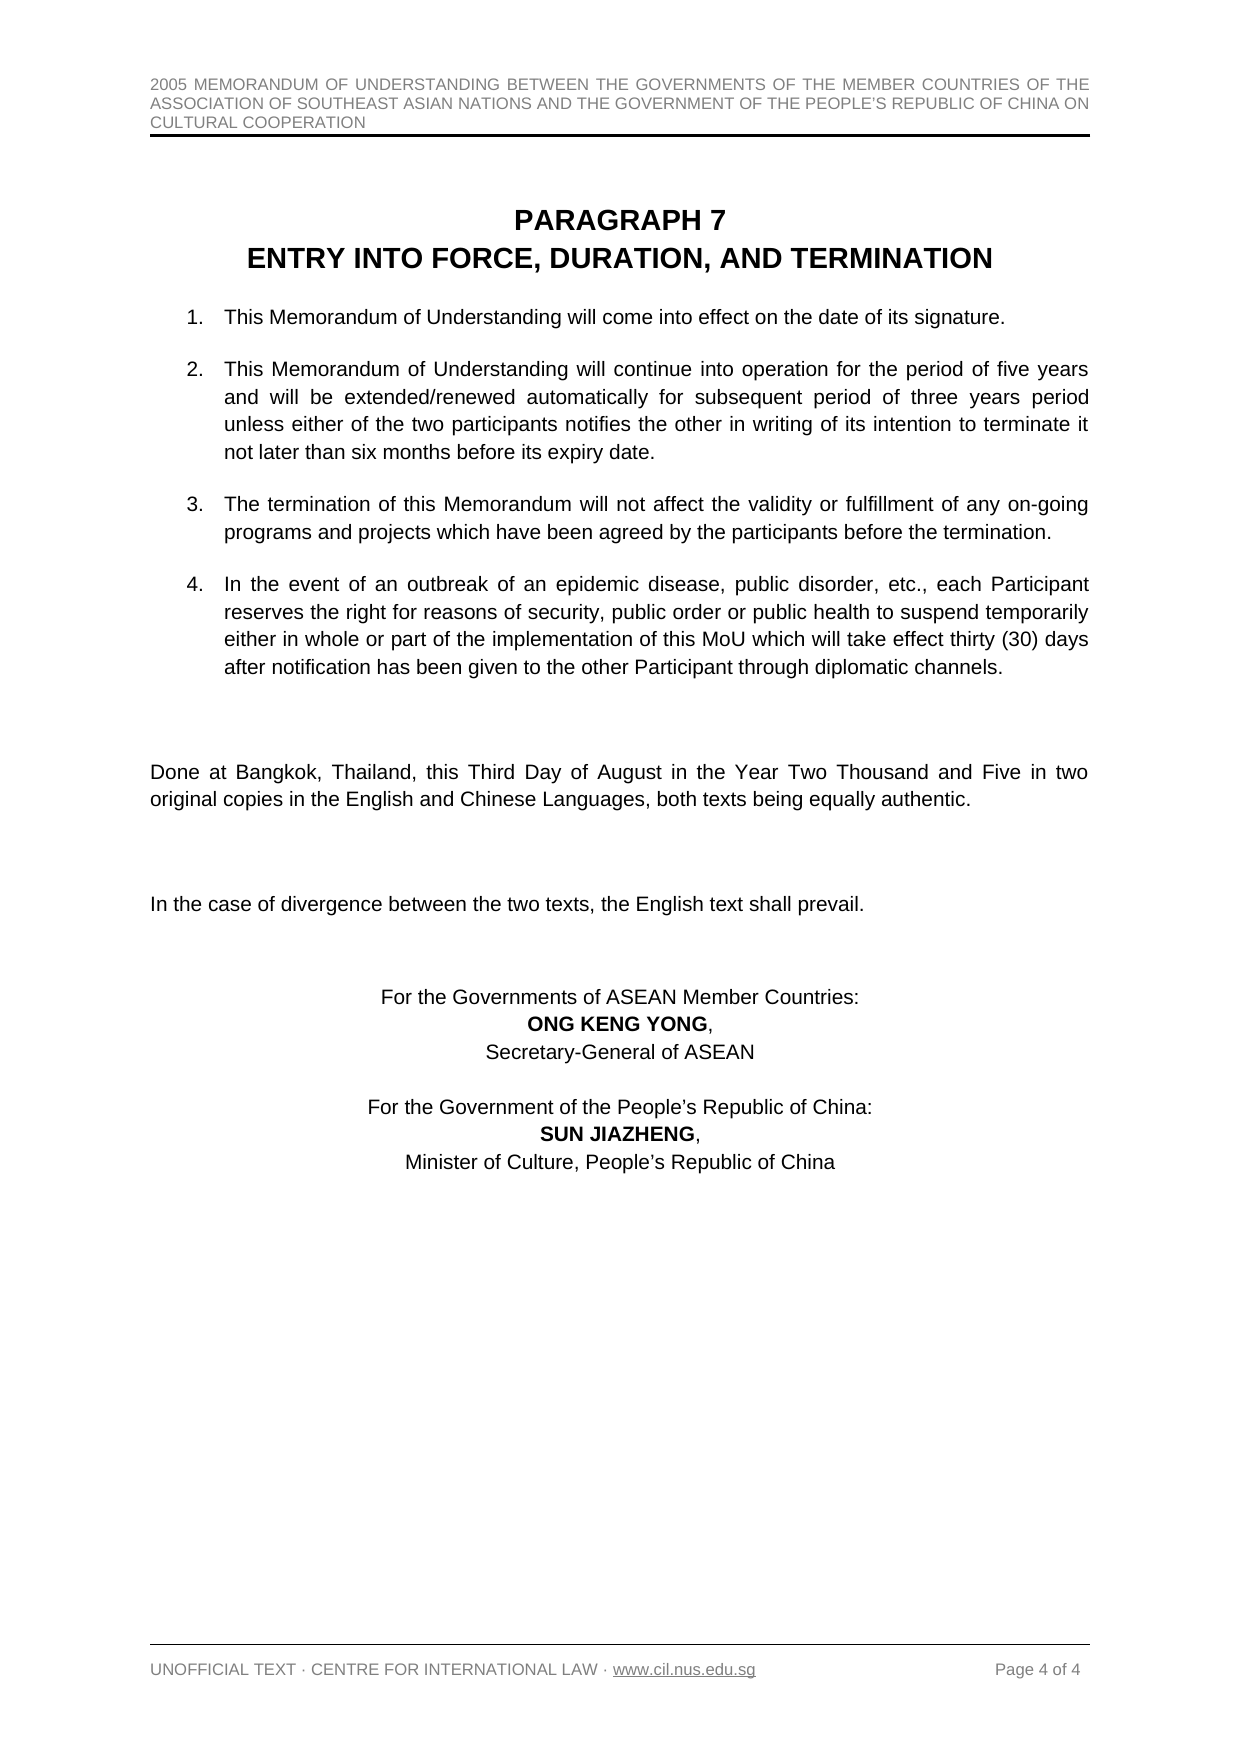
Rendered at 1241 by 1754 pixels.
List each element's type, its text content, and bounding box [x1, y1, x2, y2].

text For the Governments of ASEAN Member Countries: [150, 984, 1090, 1008]
text In the case of divergence between the two texts, the English text shall prevail. [150, 892, 1090, 916]
text ONG KENG YONG, [150, 1012, 1090, 1036]
list The termination of this Memorandum will not affect the validity or fulfillment of any on-going programs and projects which have been agreed by the participants before the termination. [186, 492, 1090, 543]
text Secretary-General of ASEAN [150, 1039, 1090, 1063]
text Done at Bangkok, Thailand, this Third Day of August in the Year Two Thousand and Five in two original copies in the English and Chinese Languages, both texts being equally authentic. [150, 759, 1090, 811]
list In the event of an outbreak of an epidemic disease, public disorder, etc., each Participant reserves the right for reasons of security, public order or public health to suspend temporarily either in whole or part of the implementation of this MoU which will take effect thirty (30) days after notification has been given to the other Participant through diplomatic channels. [186, 572, 1090, 678]
list This Memorandum of Understanding will continue into operation for the period of five years and will be extended/renewed automatically for subsequent period of three years period unless either of the two participants notifies the other in writing of its intention to terminate it not later than six months before its expiry date. [186, 357, 1090, 463]
subtitle PARAGRAPH 7 ENTRY INTO FORCE, DURATION, AND TERMINATION [150, 202, 1090, 274]
text Minister of Culture, People’s Republic of China [150, 1149, 1090, 1173]
text SUN JIAZHENG, [150, 1122, 1090, 1146]
text For the Government of the People’s Republic of China: [150, 1094, 1090, 1118]
list This Memorandum of Understanding will come into effect on the date of its signature. [186, 304, 1090, 328]
